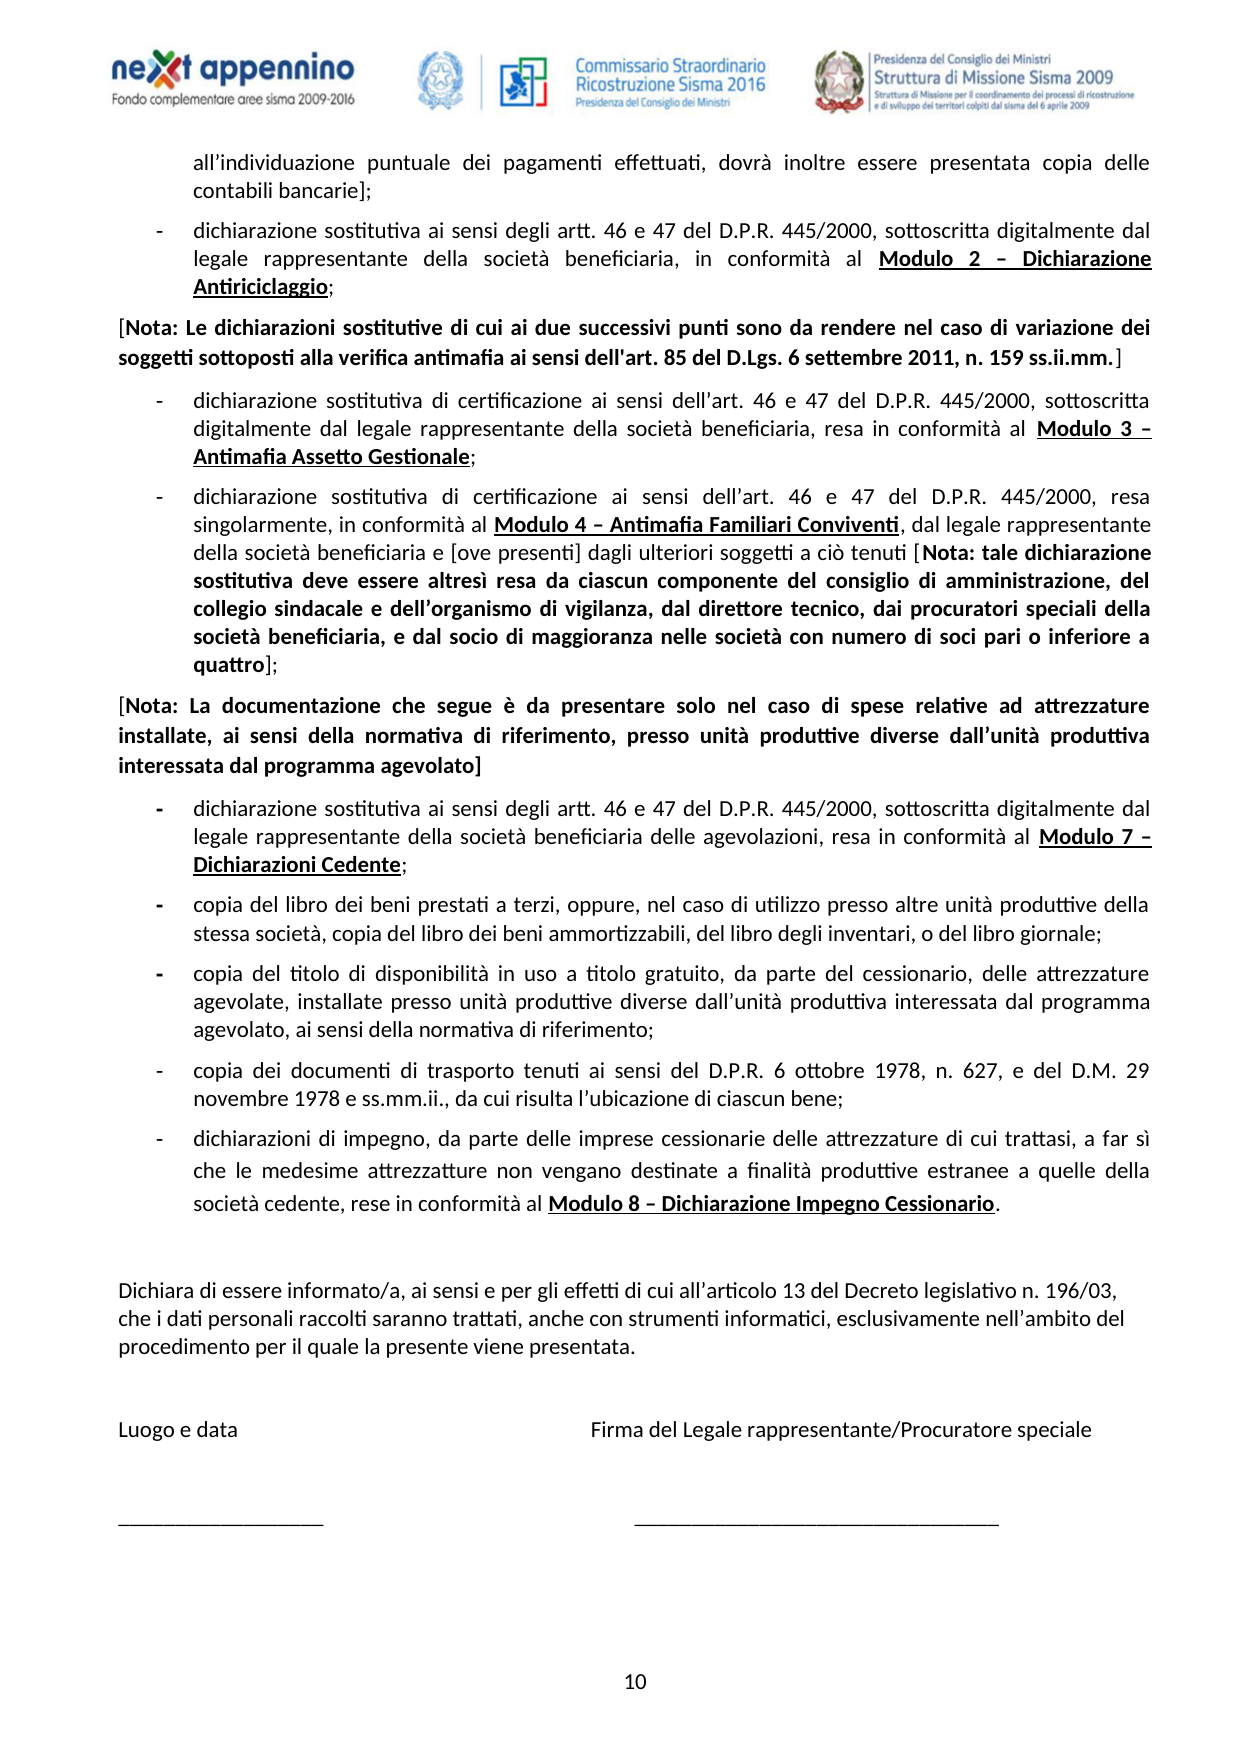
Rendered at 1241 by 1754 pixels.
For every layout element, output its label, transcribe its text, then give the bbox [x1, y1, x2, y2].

list dichiarazione sostitutiva di certificazione ai sensi dell’art. 46 e 47 del D.P.R. 445/2000, resa singolarmente, in conformità al Modulo 4 – Antimafia Familiari Conviventi, dal legale rappresentante della società beneficiaria e [ove presenti] dagli ulteriori soggetti a ciò tenuti [Nota: tale dichiarazione sostitutiva deve essere altresì resa da ciascun componente del consiglio di amministrazione, del collegio sindacale e dell’organismo di vigilanza, dal direttore tecnico, dai procuratori speciali della società beneficiaria, e dal socio di maggioranza nelle società con numero di soci pari o inferiore a quattro]; [156, 482, 1152, 678]
list copia del libro dei beni prestati a terzi, oppure, nel caso di utilizzo presso altre unità produttive della stessa società, copia del libro dei beni ammortizzabili, del libro degli inventari, o del libro giornale; [156, 891, 1152, 947]
text [Nota: La documentazione che segue è da presentare solo nel caso di spese relative ad attrezzature installate, ai sensi della normativa di riferimento, presso unità produttive diverse dall’unità produttiva interessata dal programma agevolato] [118, 691, 1152, 779]
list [155, 148, 1152, 204]
list dichiarazione sostitutiva di certificazione ai sensi dell’art. 46 e 47 del D.P.R. 445/2000, sottoscritta digitalmente dal legale rappresentante della società beneficiaria, resa in conformità al Modulo 3 – Antimafia Assetto Gestionale; [156, 386, 1152, 470]
picture [97, 38, 1143, 124]
text [Nota: Le dichiarazioni sostitutive di cui ai due successivi punti sono da rendere nel caso di variazione dei soggetti sottoposti alla verifica antimafia ai sensi dell'art. 85 del D.Lgs. 6 settembre 2011, n. 159 ss.ii.mm.] [118, 313, 1152, 371]
text __________________ ________________________________ [118, 1501, 1152, 1529]
list dichiarazione sostitutiva ai sensi degli artt. 46 e 47 del D.P.R. 445/2000, sottoscritta digitalmente dal legale rappresentante della società beneficiaria, in conformità al Modulo 2 – Dichiarazione Antiriciclaggio; [156, 216, 1152, 300]
list dichiarazione sostitutiva ai sensi degli artt. 46 e 47 del D.P.R. 445/2000, sottoscritta digitalmente dal legale rappresentante della società beneficiaria delle agevolazioni, resa in conformità al Modulo 7 – Dichiarazioni Cedente; [156, 794, 1152, 878]
list dichiarazioni di impegno, da parte delle imprese cessionarie delle attrezzature di cui trattasi, a far sì che le medesime attrezzatture non vengano destinate a finalità produttive estranee a quelle della società cedente, rese in conformità al Modulo 8 – Dichiarazione Impegno Cessionario. [156, 1124, 1152, 1217]
list copia dei documenti di trasporto tenuti ai sensi del D.P.R. 6 ottobre 1978, n. 627, e del D.M. 29 novembre 1978 e ss.mm.ii., da cui risulta l’ubicazione di ciascun bene; [156, 1056, 1152, 1112]
text Luogo e data Firma del Legale rappresentante/Procuratore speciale [118, 1415, 1152, 1443]
text Dichiara di essere informato/a, ai sensi e per gli effetti di cui all’articolo 13 del Decreto legislativo n. 196/03, che i dati personali raccolti saranno trattati, anche con strumenti informatici, esclusivamente nell’ambito del procedimento per il quale la presente viene presentata. [118, 1276, 1152, 1360]
list copia del titolo di disponibilità in uso a titolo gratuito, da parte del cessionario, delle attrezzature agevolate, installate presso unità produttive diverse dall’unità produttiva interessata dal programma agevolato, ai sensi della normativa di riferimento; [156, 959, 1152, 1043]
